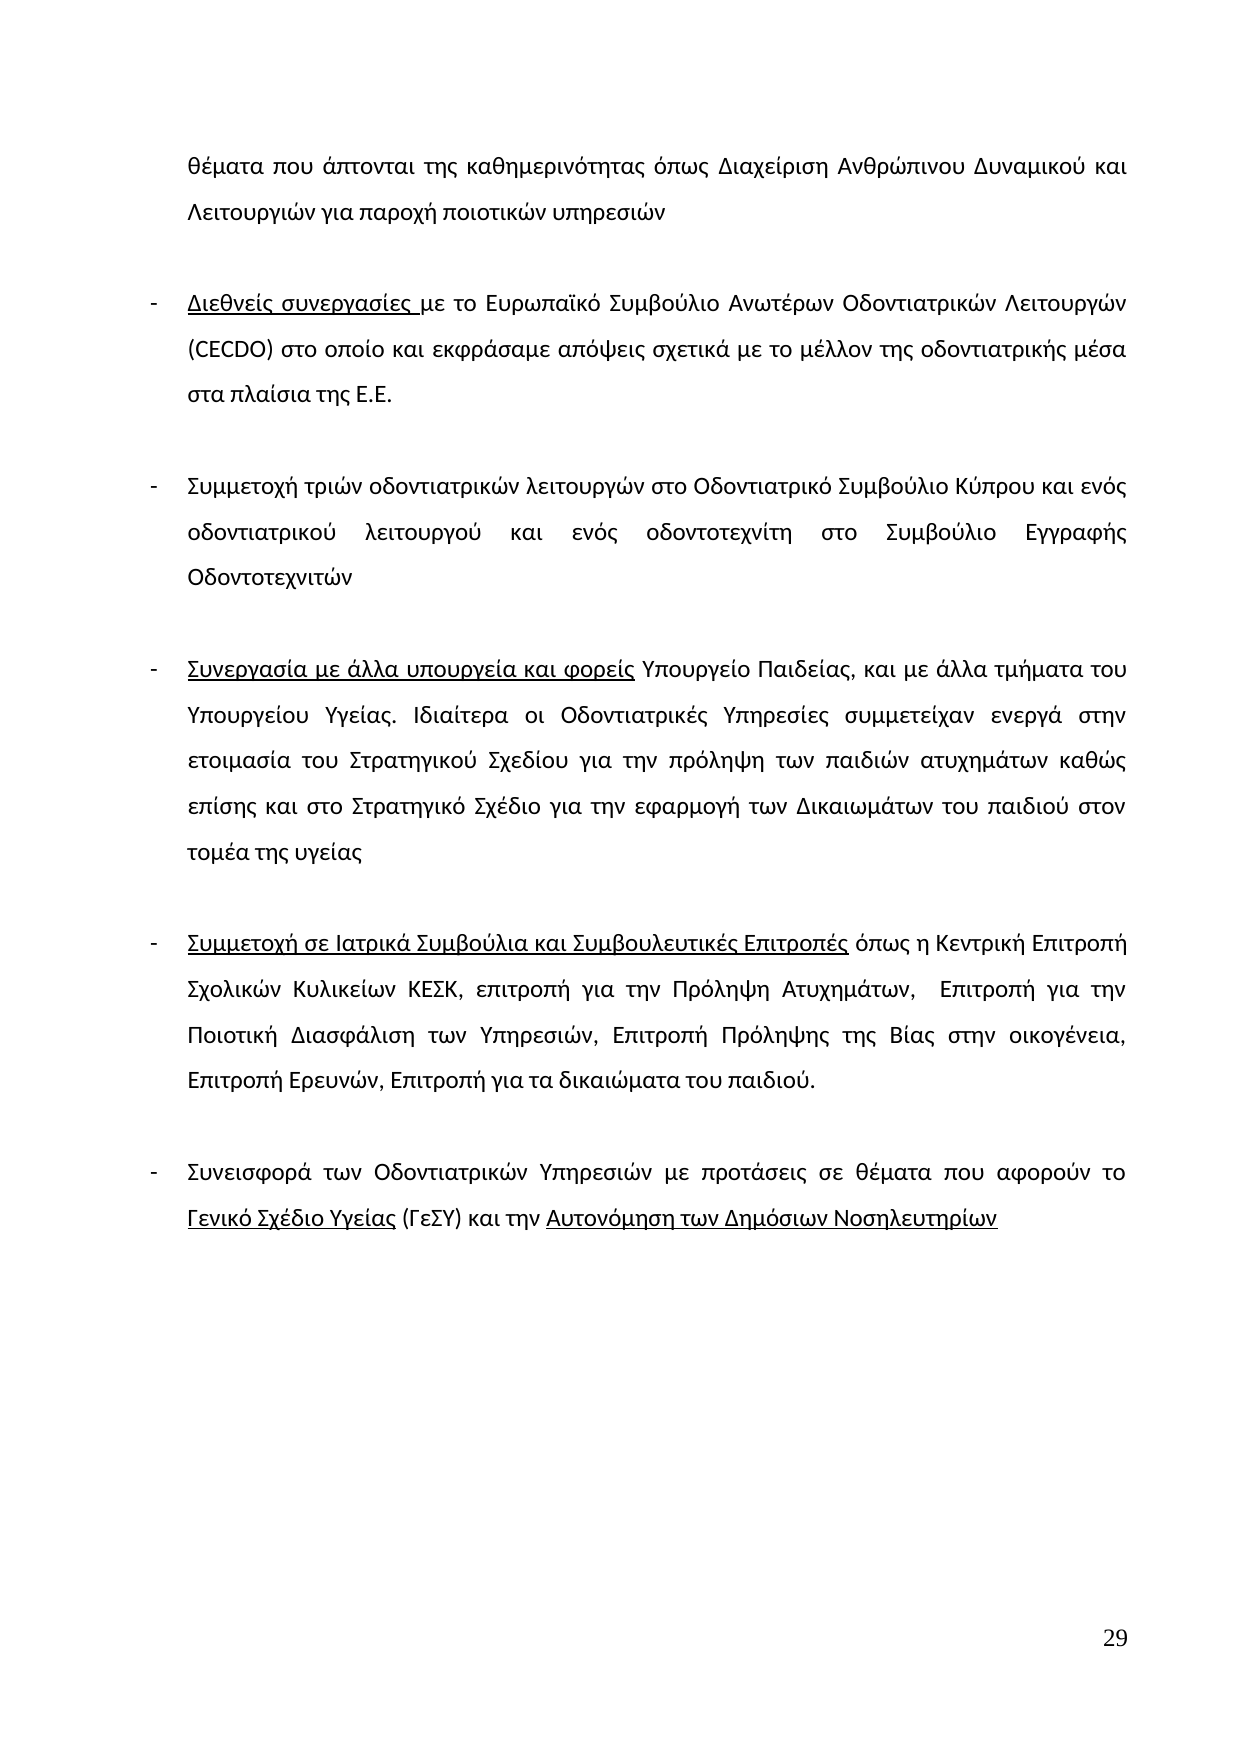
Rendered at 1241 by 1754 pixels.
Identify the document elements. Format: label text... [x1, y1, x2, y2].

list Συνεργασία με άλλα υπουργεία και φορείς Υπουργείο Παιδείας, και με άλλα τμήματα του Υπουργείου Υγείας. Ιδιαίτερα οι Οδοντιατρικές Υπηρεσίες συμμετείχαν ενεργά στην ετοιμασία του Στρατηγικού Σχεδίου για την πρόληψη των παιδιών ατυχημάτων καθώς επίσης και στο Στρατηγικό Σχέδιο για την εφαρμογή των Δικαιωμάτων του παιδιού στον τομέα της υγείας [150, 653, 1128, 866]
list Συμμετοχή σε Ιατρικά Συμβούλια και Συμβουλευτικές Επιτροπές όπως η Κεντρική Επιτροπή Σχολικών Κυλικείων ΚΕΣΚ, επιτροπή για την Πρόληψη Ατυχημάτων, Επιτροπή για την Ποιοτική Διασφάλιση των Υπηρεσιών, Επιτροπή Πρόληψης της Βίας στην οικογένεια, Επιτροπή Ερευνών, Επιτροπή για τα δικαιώματα του παιδιού. [150, 927, 1128, 1095]
list Συμμετοχή τριών οδοντιατρικών λειτουργών στο Οδοντιατρικό Συμβούλιο Κύπρου και ενός οδοντιατρικού λειτουργού και ενός οδοντοτεχνίτη στο Συμβούλιο Εγγραφής Οδοντοτεχνιτών [150, 470, 1128, 592]
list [150, 150, 1128, 226]
list Συνεισφορά των Οδοντιατρικών Υπηρεσιών με προτάσεις σε θέματα που αφορούν το Γενικό Σχέδιο Υγείας (ΓεΣΥ) και την Αυτονόμηση των Δημόσιων Νοσηλευτηρίων [150, 1156, 1128, 1232]
list Διεθνείς συνεργασίες με το Ευρωπαϊκό Συμβούλιο Ανωτέρων Οδοντιατρικών Λειτουργών (CECDO) στο οποίο και εκφράσαμε απόψεις σχετικά με το μέλλον της οδοντιατρικής μέσα στα πλαίσια της Ε.Ε. [150, 287, 1128, 409]
